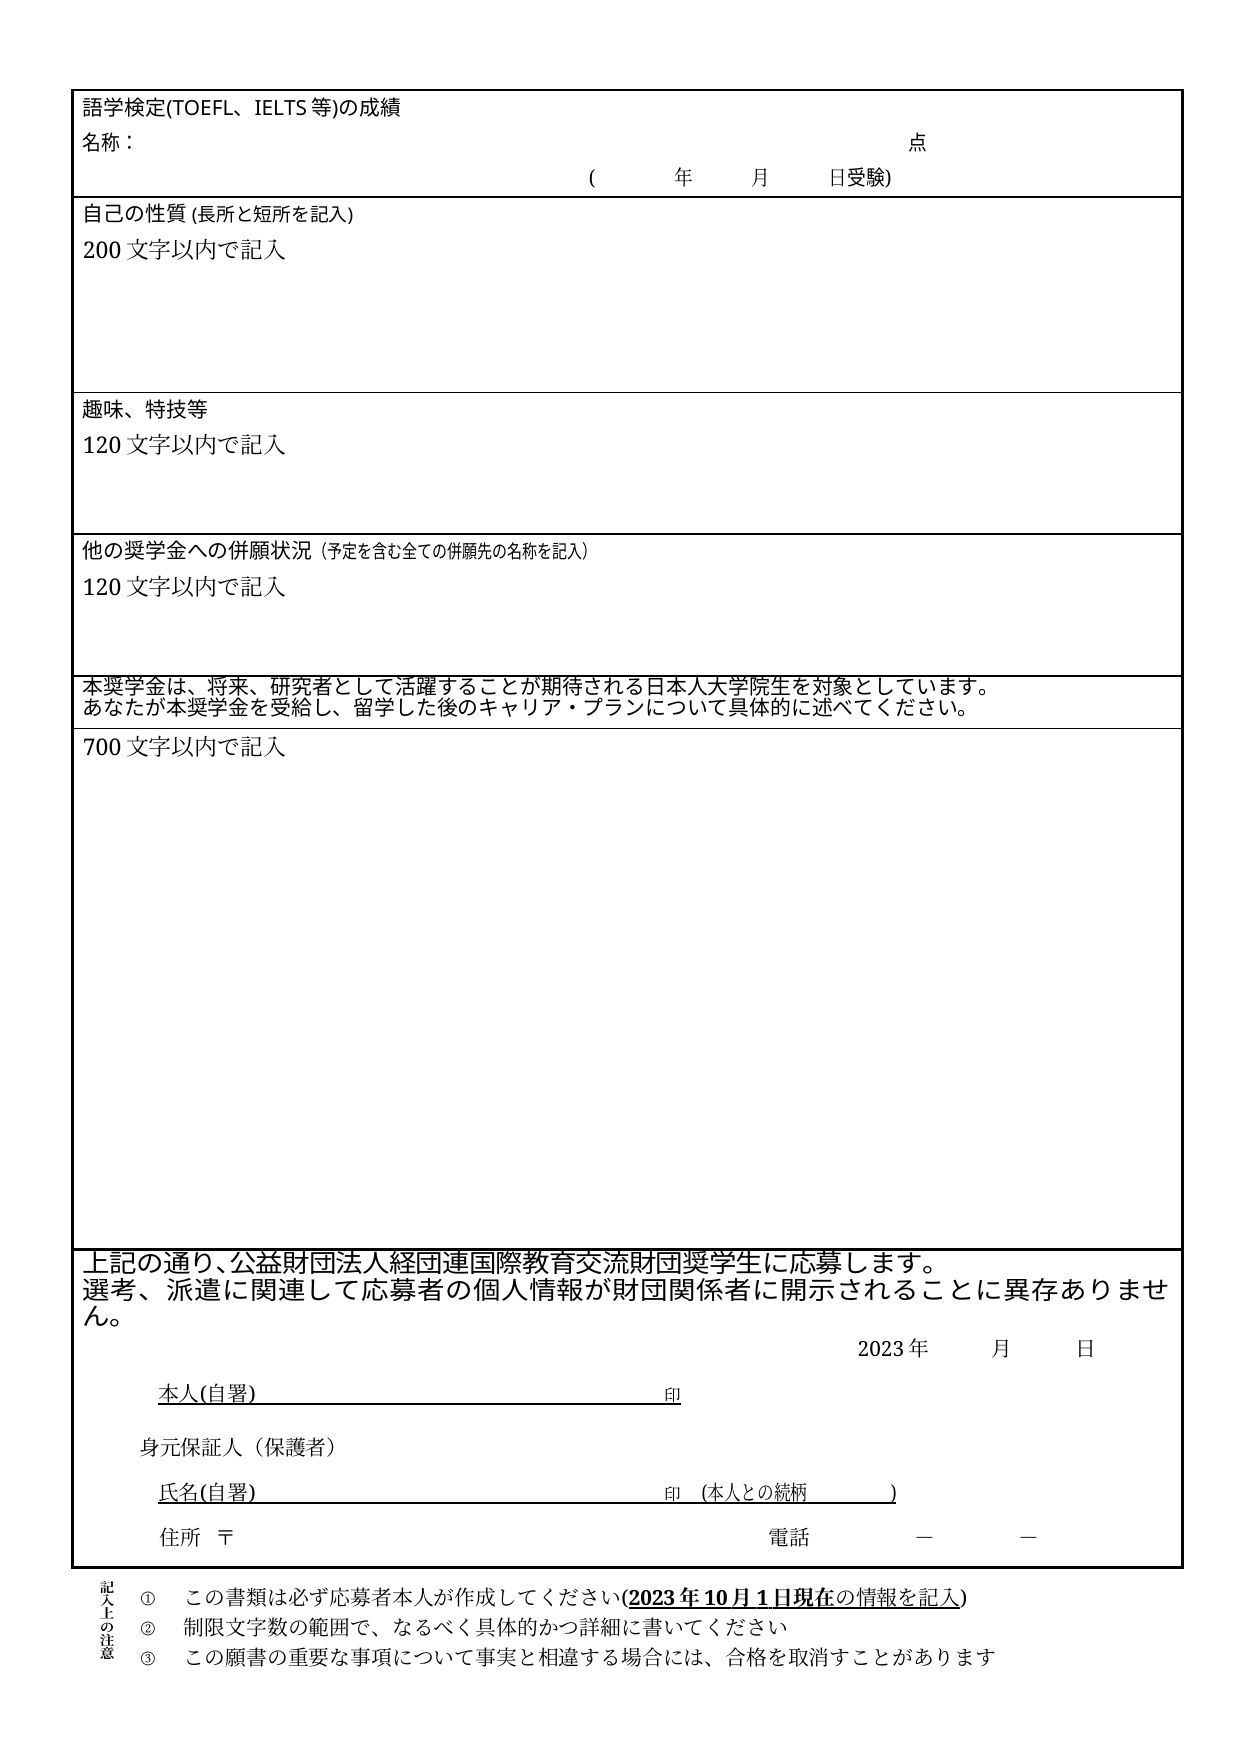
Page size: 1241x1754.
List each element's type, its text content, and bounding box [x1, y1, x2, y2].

table_header この書類は必ず応募者本人が作成してください(2023年10月1日現在の情報を記入) 制限文字数の範囲で、なるべく具体的かつ詳細に書いてください この願書の重要な事項について事実と相違する場合には、合格を取消すことがあります [129, 1569, 1142, 1672]
table_cell 本奨学金は、将来、研究者として活躍することが期待される日本人大学院生を対象としています。 あなたが本奨学金を受給し、留学した後のキャリア・プランについて具体的に述べてください。 [74, 677, 1181, 728]
table_cell 他の奨学金への併願状況（予定を含む全ての併願先の名称を記入） 120文字以内で記入 [74, 535, 1181, 675]
table_cell 上記の通り､公益財団法人経団連国際教育交流財団奨学生に応募します。 選考、派遣に関連して応募者の個人情報が財団関係者に開示されることに異存ありません。 2023年 月 日 本人(自署) 印 身元保証人（保護者） 氏名(自署) 印 (本人との続柄 ) 住所 〒 電話 － － [74, 1251, 1181, 1566]
table_cell 趣味、特技等 120文字以内で記入 [74, 393, 1181, 533]
table_header 記入上の注意 [86, 1569, 129, 1672]
table_header 語学検定(TOEFL、IELTS等)の成績 名称： 点 ( 年 月 日受験) [74, 91, 1181, 196]
table_cell 700文字以内で記入 [74, 729, 1181, 1248]
table_cell 自己の性質 (長所と短所を記入) 200文字以内で記入 [74, 198, 1181, 391]
